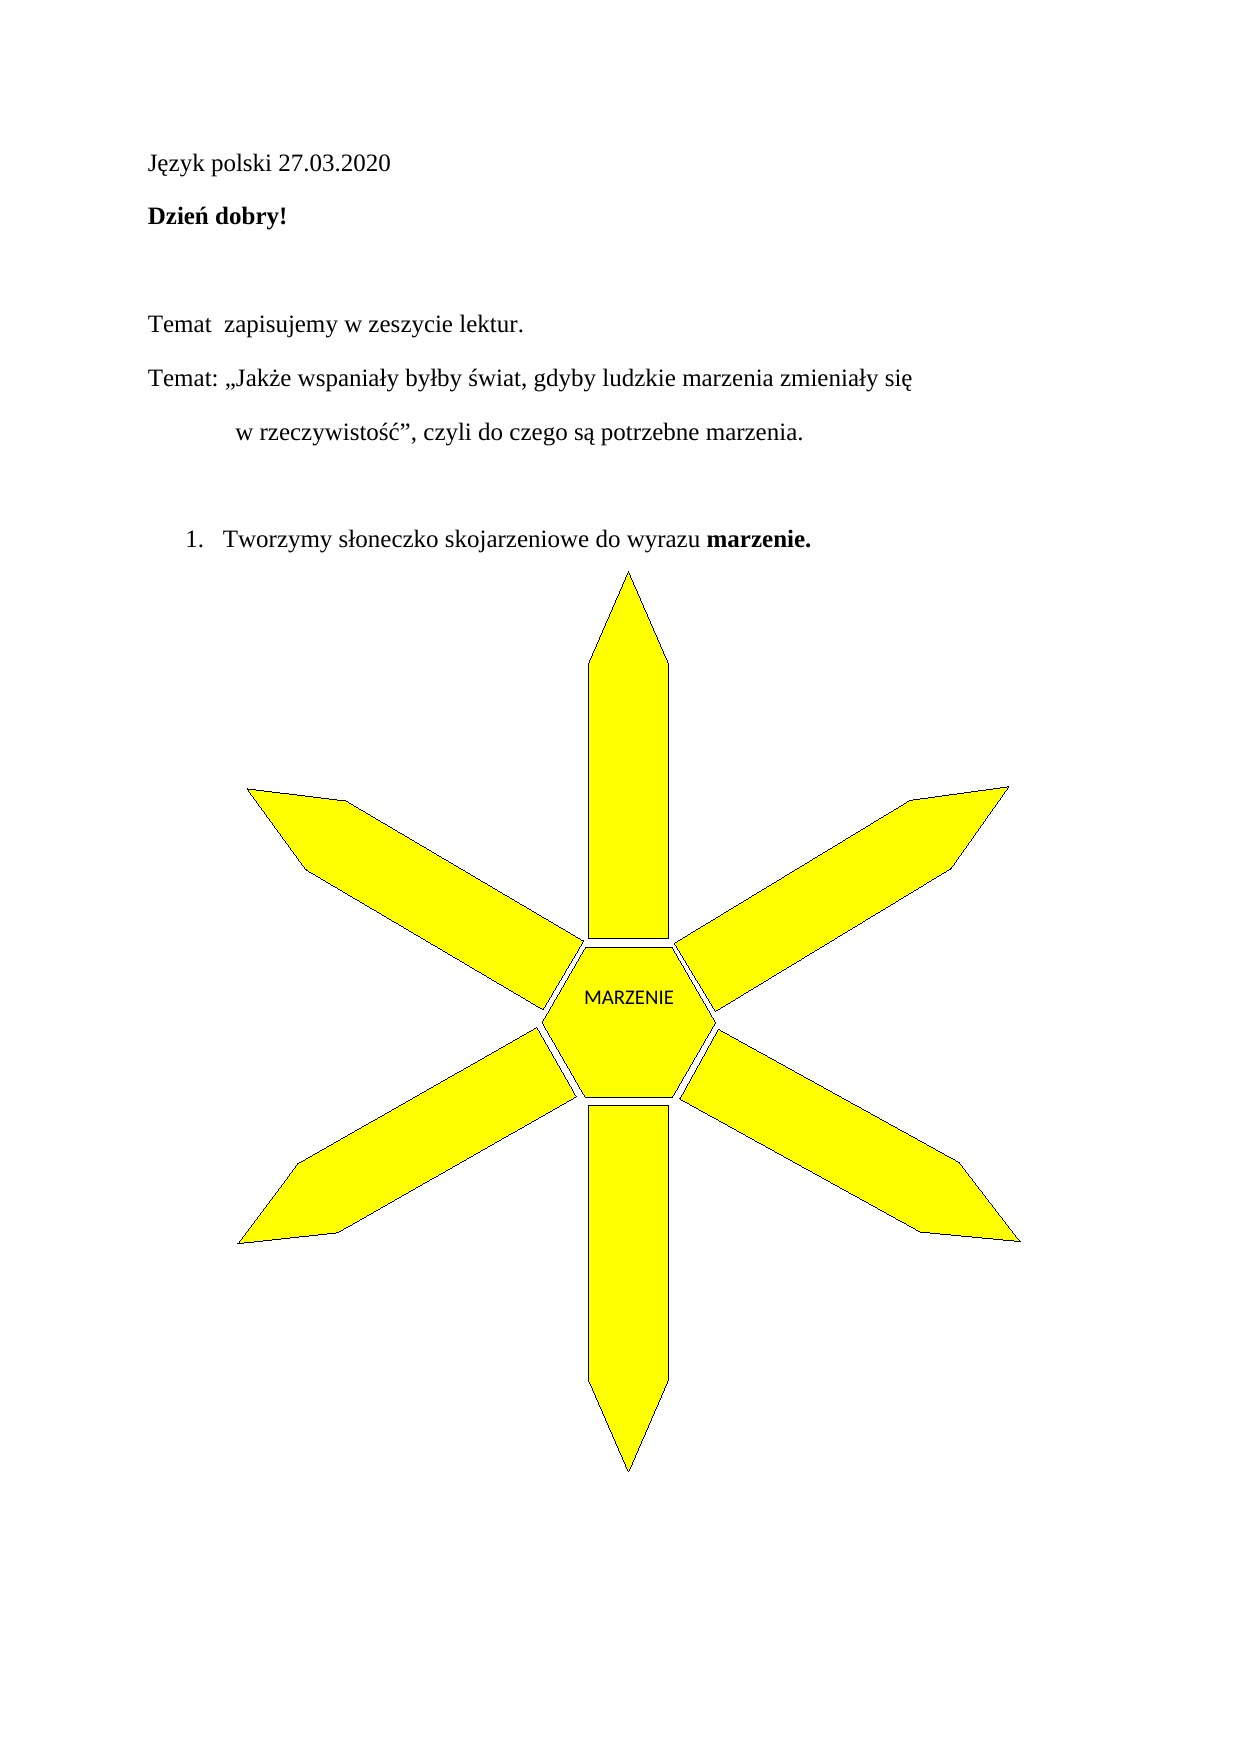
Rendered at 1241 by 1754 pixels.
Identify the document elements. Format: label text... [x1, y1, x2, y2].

text Temat zapisujemy w zeszycie lektur. [148, 309, 1093, 338]
text Temat: „Jakże wspaniały byłby świat, gdyby ludzkie marzenia zmieniały się [148, 363, 1093, 392]
text w rzeczywistość”, czyli do czego są potrzebne marzenia. [148, 417, 1093, 446]
text Język polski 27.03.2020 [148, 148, 1093, 176]
text Dzień dobry! [148, 201, 1093, 230]
list Tworzymy słoneczko skojarzeniowe do wyrazu marzenie. [185, 524, 1093, 553]
